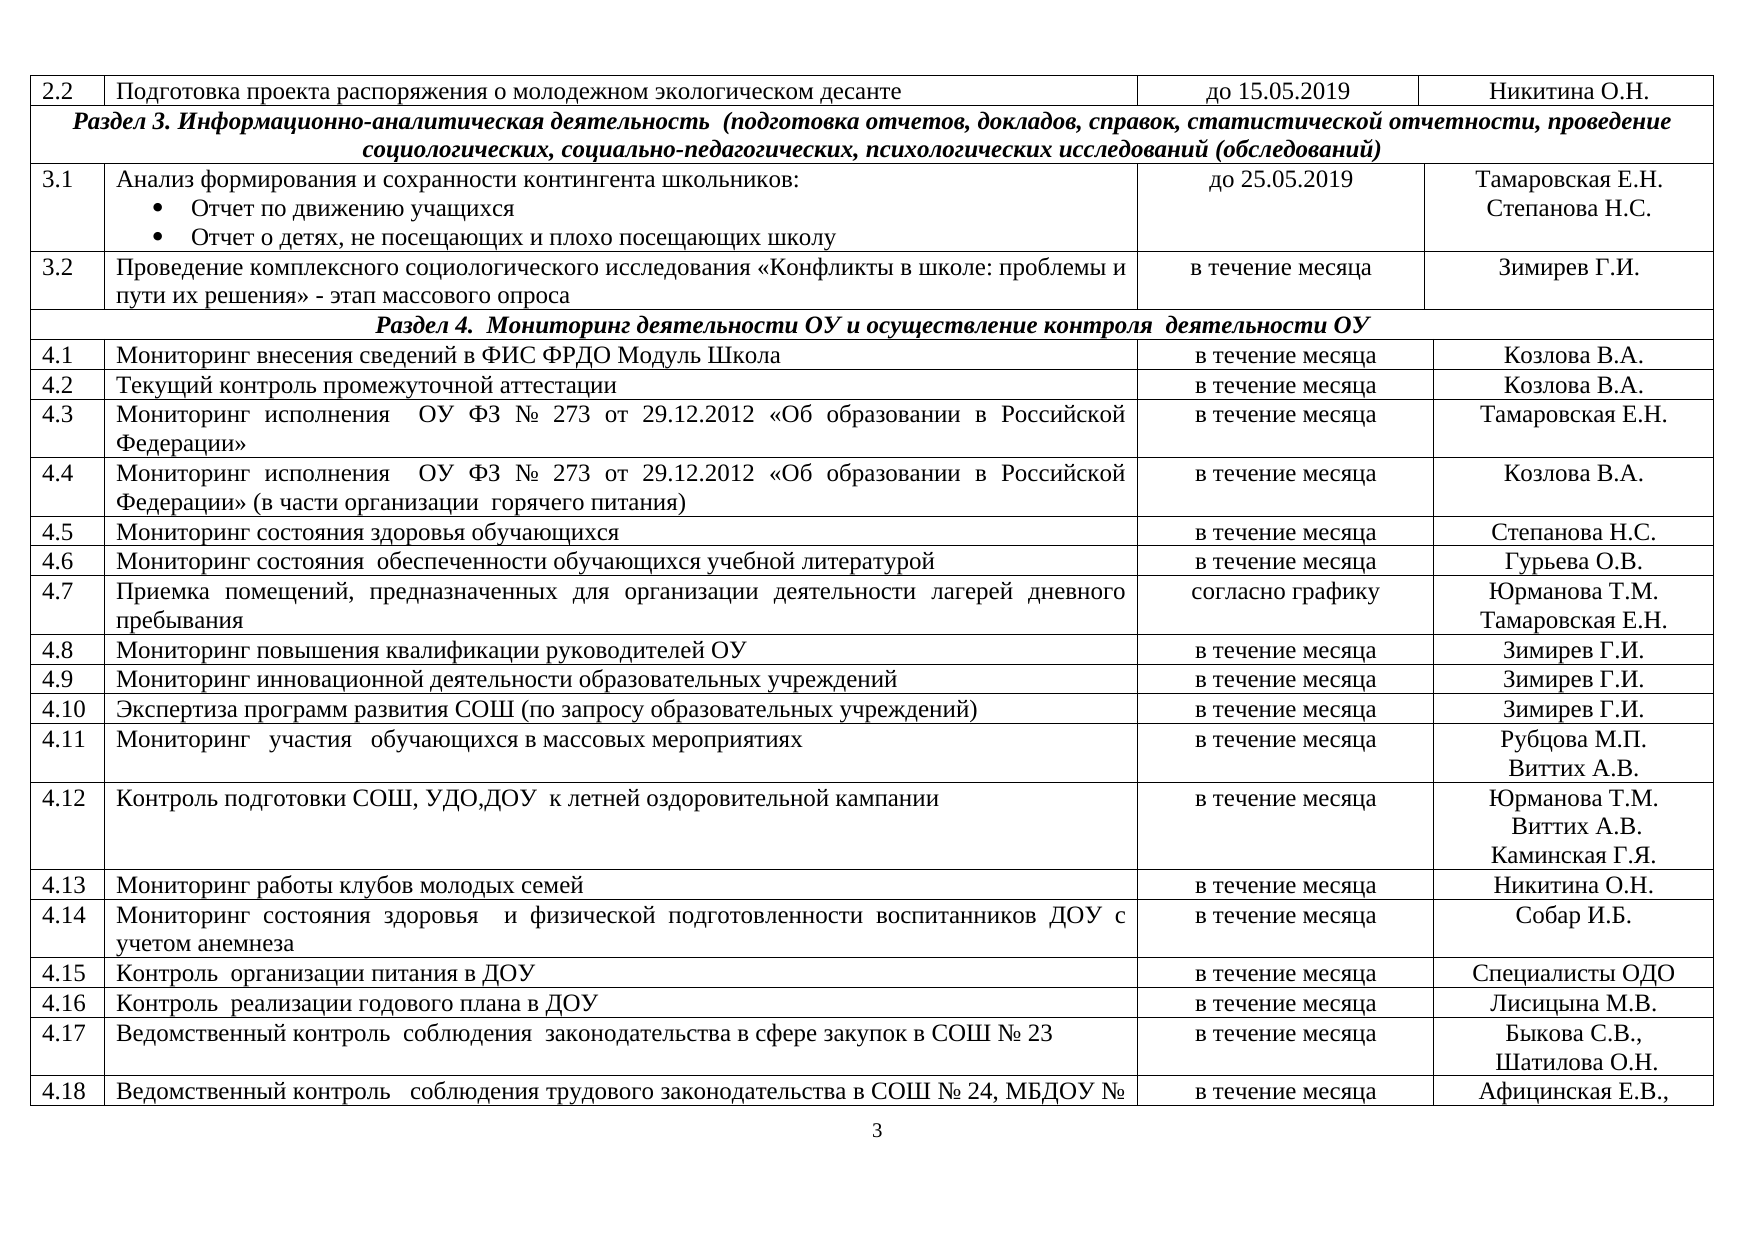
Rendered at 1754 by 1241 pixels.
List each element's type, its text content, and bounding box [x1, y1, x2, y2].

table_cell Зимирев Г.И. [1425, 252, 1713, 309]
table_cell 3.2 [31, 252, 104, 309]
table_cell в течение месяца [1138, 458, 1433, 516]
table_cell Анализ формирования и сохранности контингента школьников: Отчет по движению учащихся Отчет о детях, не посещающих и плохо посещающих школу [105, 164, 1137, 251]
table_cell до 25.05.2019 [1138, 164, 1424, 251]
table_cell Мониторинг состояния здоровья и физической подготовленности воспитанников ДОУ с учетом анемнеза [105, 900, 1137, 957]
table_cell Козлова В.А. [1434, 340, 1713, 369]
table_cell Гурьева О.В. [1434, 546, 1713, 575]
table_cell в течение месяца [1138, 517, 1433, 545]
table_cell Контроль подготовки СОШ, УДО,ДОУ к летней оздоровительной кампании [105, 783, 1137, 869]
table_cell 4.6 [31, 546, 104, 575]
table_cell Раздел 3. Информационно-аналитическая деятельность (подготовка отчетов, докладов, справок, статистической отчетности, проведение социологических, социально-педагогических, психологических исследований (обследований) [31, 106, 1713, 163]
table_cell до 15.05.2019 [1138, 76, 1418, 105]
table_cell Мониторинг инновационной деятельности образовательных учреждений [105, 665, 1137, 693]
table_cell в течение месяца [1138, 370, 1433, 398]
table_cell в течение месяца [1138, 1018, 1433, 1075]
table_cell в течение месяца [1138, 252, 1424, 309]
table_cell Приемка помещений, предназначенных для организации деятельности лагерей дневного пребывания [105, 576, 1137, 634]
table_cell Козлова В.А. [1434, 458, 1713, 516]
table_cell 4.7 [31, 576, 104, 634]
table_cell Подготовка проекта распоряжения о молодежном экологическом десанте [105, 76, 1137, 105]
table_cell 2.2 [31, 76, 104, 105]
table_cell 4.17 [31, 1018, 104, 1075]
table_cell согласно графику [1138, 576, 1433, 634]
table_cell 4.1 [31, 340, 104, 369]
table_cell 4.18 [31, 1076, 104, 1105]
table_cell Текущий контроль промежуточной аттестации [105, 370, 1137, 398]
table_cell 4.9 [31, 665, 104, 693]
table_cell Тамаровская Е.Н. [1434, 400, 1713, 457]
table_cell Проведение комплексного социологического исследования «Конфликты в школе: проблемы и пути их решения» - этап массового опроса [105, 252, 1137, 309]
table_cell 4.13 [31, 870, 104, 899]
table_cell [1434, 1076, 1713, 1105]
table_cell в течение месяца [1138, 783, 1433, 869]
table_cell Раздел 4. Мониторинг деятельности ОУ и осуществление контроля деятельности ОУ [31, 310, 1713, 339]
table_cell в течение месяца [1138, 340, 1433, 369]
table_cell в течение месяца [1138, 546, 1433, 575]
table_cell 4.10 [31, 694, 104, 723]
table_cell в течение месяца [1138, 400, 1433, 457]
table_cell в течение месяца [1138, 665, 1433, 693]
table_cell 4.3 [31, 400, 104, 457]
table_cell Собар И.Б. [1434, 900, 1713, 957]
table_cell Быкова С.В., Шатилова О.Н. [1434, 1018, 1713, 1075]
table_cell Козлова В.А. [1434, 370, 1713, 398]
table_cell 4.15 [31, 958, 104, 987]
table_cell 4.4 [31, 458, 104, 516]
table_cell Мониторинг работы клубов молодых семей [105, 870, 1137, 899]
table_cell Никитина О.Н. [1434, 870, 1713, 899]
table_cell 3.1 [31, 164, 104, 251]
table_cell 4.8 [31, 635, 104, 663]
table_cell Мониторинг внесения сведений в ФИС ФРДО Модуль Школа [105, 340, 1137, 369]
table_cell Специалисты ОДО [1434, 958, 1713, 987]
table_cell в течение месяца [1138, 900, 1433, 957]
table_cell Мониторинг повышения квалификации руководителей ОУ [105, 635, 1137, 663]
table_cell 4.12 [31, 783, 104, 869]
table_cell Контроль организации питания в ДОУ [105, 958, 1137, 987]
table_cell 4.5 [31, 517, 104, 545]
table_cell 4.14 [31, 900, 104, 957]
table_cell Мониторинг состояния здоровья обучающихся [105, 517, 1137, 545]
table_cell Юрманова Т.М. Тамаровская Е.Н. [1434, 576, 1713, 634]
table_cell Тамаровская Е.Н. Степанова Н.С. [1425, 164, 1713, 251]
table_cell Рубцова М.П. Виттих А.В. [1434, 724, 1713, 782]
table_cell в течение месяца [1138, 724, 1433, 782]
table_cell в течение месяца [1138, 694, 1433, 723]
table_cell Экспертиза программ развития СОШ (по запросу образовательных учреждений) [105, 694, 1137, 723]
table_cell Степанова Н.С. [1434, 517, 1713, 545]
table_cell Зимирев Г.И. [1434, 694, 1713, 723]
table_cell в течение месяца [1138, 1076, 1433, 1105]
table_cell Ведомственный контроль соблюдения законодательства в сфере закупок в СОШ № 23 [105, 1018, 1137, 1075]
table_cell 4.2 [31, 370, 104, 398]
table_cell Юрманова Т.М. Виттих А.В. Каминская Г.Я. [1434, 783, 1713, 869]
table_cell Зимирев Г.И. [1434, 665, 1713, 693]
table_cell в течение месяца [1138, 870, 1433, 899]
table_cell Контроль реализации годового плана в ДОУ [105, 988, 1137, 1017]
table_cell Мониторинг состояния обеспеченности обучающихся учебной литературой [105, 546, 1137, 575]
table_cell Лисицына М.В. [1434, 988, 1713, 1017]
table_cell 4.16 [31, 988, 104, 1017]
table_cell Мониторинг исполнения ОУ ФЗ № 273 от 29.12.2012 «Об образовании в Российской Федерации» (в части организации горячего питания) [105, 458, 1137, 516]
table_cell в течение месяца [1138, 988, 1433, 1017]
table_cell Зимирев Г.И. [1434, 635, 1713, 663]
table_cell Мониторинг исполнения ОУ ФЗ № 273 от 29.12.2012 «Об образовании в Российской Федерации» [105, 400, 1137, 457]
table_cell Никитина О.Н. [1419, 76, 1713, 105]
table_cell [105, 1076, 1137, 1105]
table_cell в течение месяца [1138, 635, 1433, 663]
table_cell в течение месяца [1138, 958, 1433, 987]
table_cell 4.11 [31, 724, 104, 782]
table_cell Мониторинг участия обучающихся в массовых мероприятиях [105, 724, 1137, 782]
